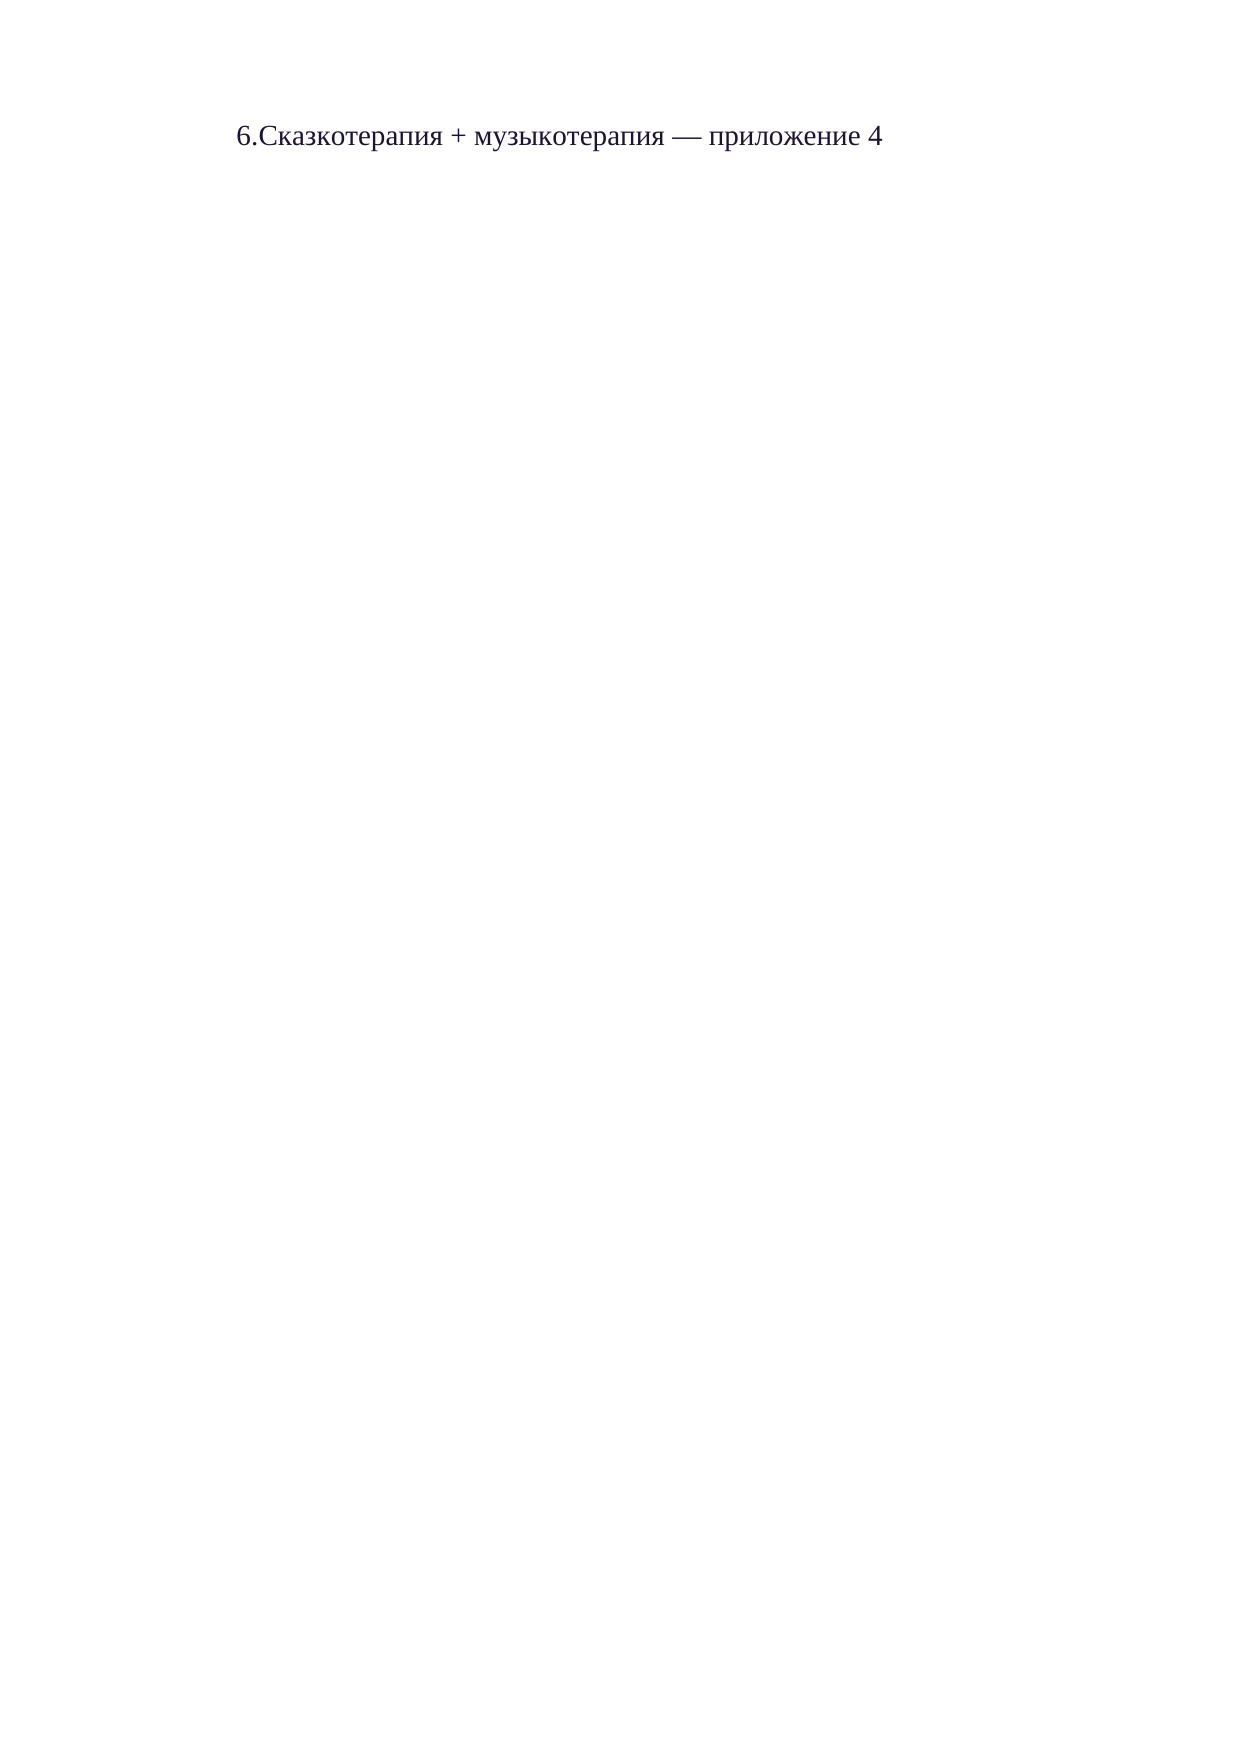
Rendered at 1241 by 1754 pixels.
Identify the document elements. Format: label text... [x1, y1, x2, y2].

list Сказкотерапия + музыкотерапия — приложение 4 [177, 118, 1152, 152]
